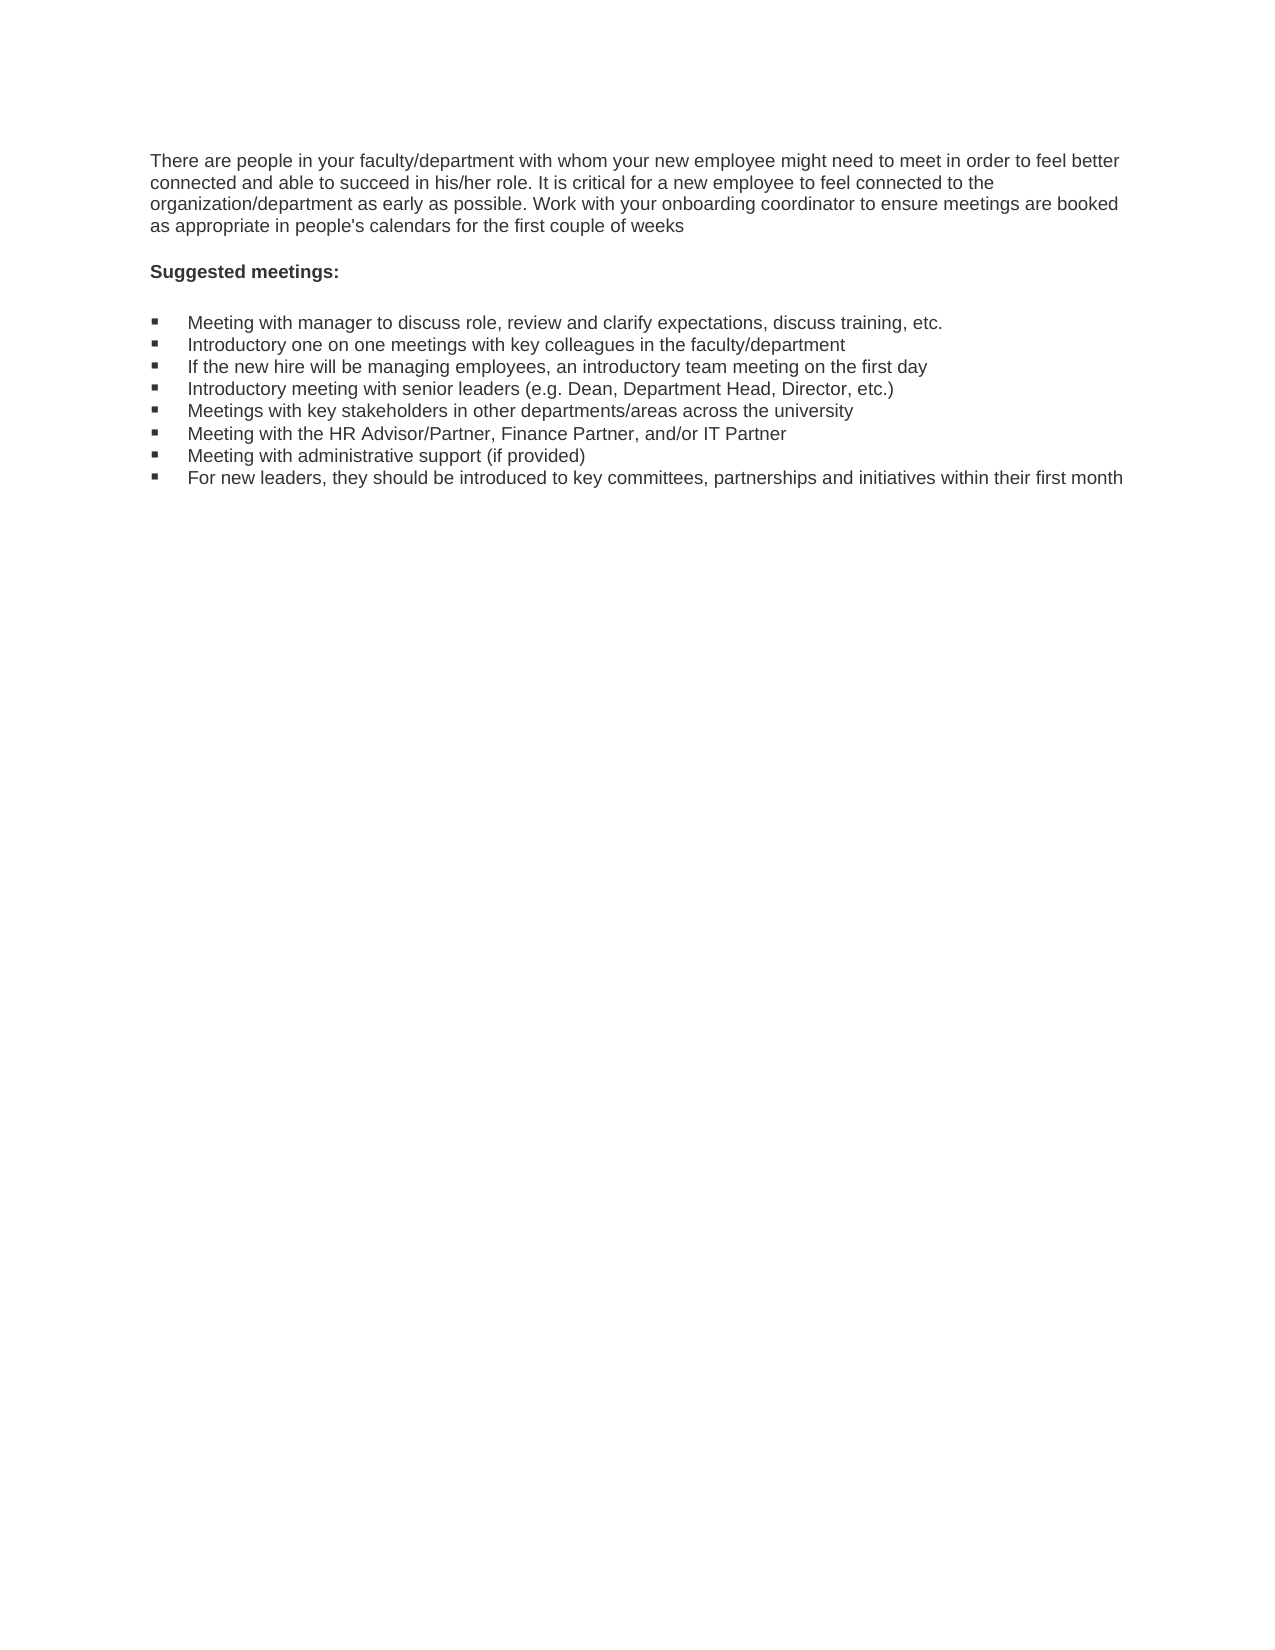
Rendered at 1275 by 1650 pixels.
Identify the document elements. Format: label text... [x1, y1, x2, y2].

list Meeting with the HR Advisor/Partner, Finance Partner, and/or IT Partner [150, 422, 1125, 444]
text There are people in your faculty/department with whom your new employee might need to meet in order to feel better connected and able to succeed in his/her role. It is critical for a new employee to feel connected to the organization/department as early as possible. Work with your onboarding coordinator to ensure meetings are booked as appropriate in people's calendars for the first couple of weeks [150, 150, 1125, 236]
list Introductory one on one meetings with key colleagues in the faculty/department [150, 334, 1125, 356]
list Meetings with key stakeholders in other departments/areas across the university [150, 400, 1125, 422]
text Suggested meetings: [150, 261, 1125, 283]
list Meeting with manager to discuss role, review and clarify expectations, discuss training, etc. [150, 312, 1125, 334]
list Meeting with administrative support (if provided) [150, 444, 1125, 467]
list If the new hire will be managing employees, an introductory team meeting on the first day [150, 356, 1125, 378]
list Introductory meeting with senior leaders (e.g. Dean, Department Head, Director, etc.) [150, 378, 1125, 400]
list For new leaders, they should be introduced to key committees, partnerships and initiatives within their first month [150, 467, 1125, 489]
